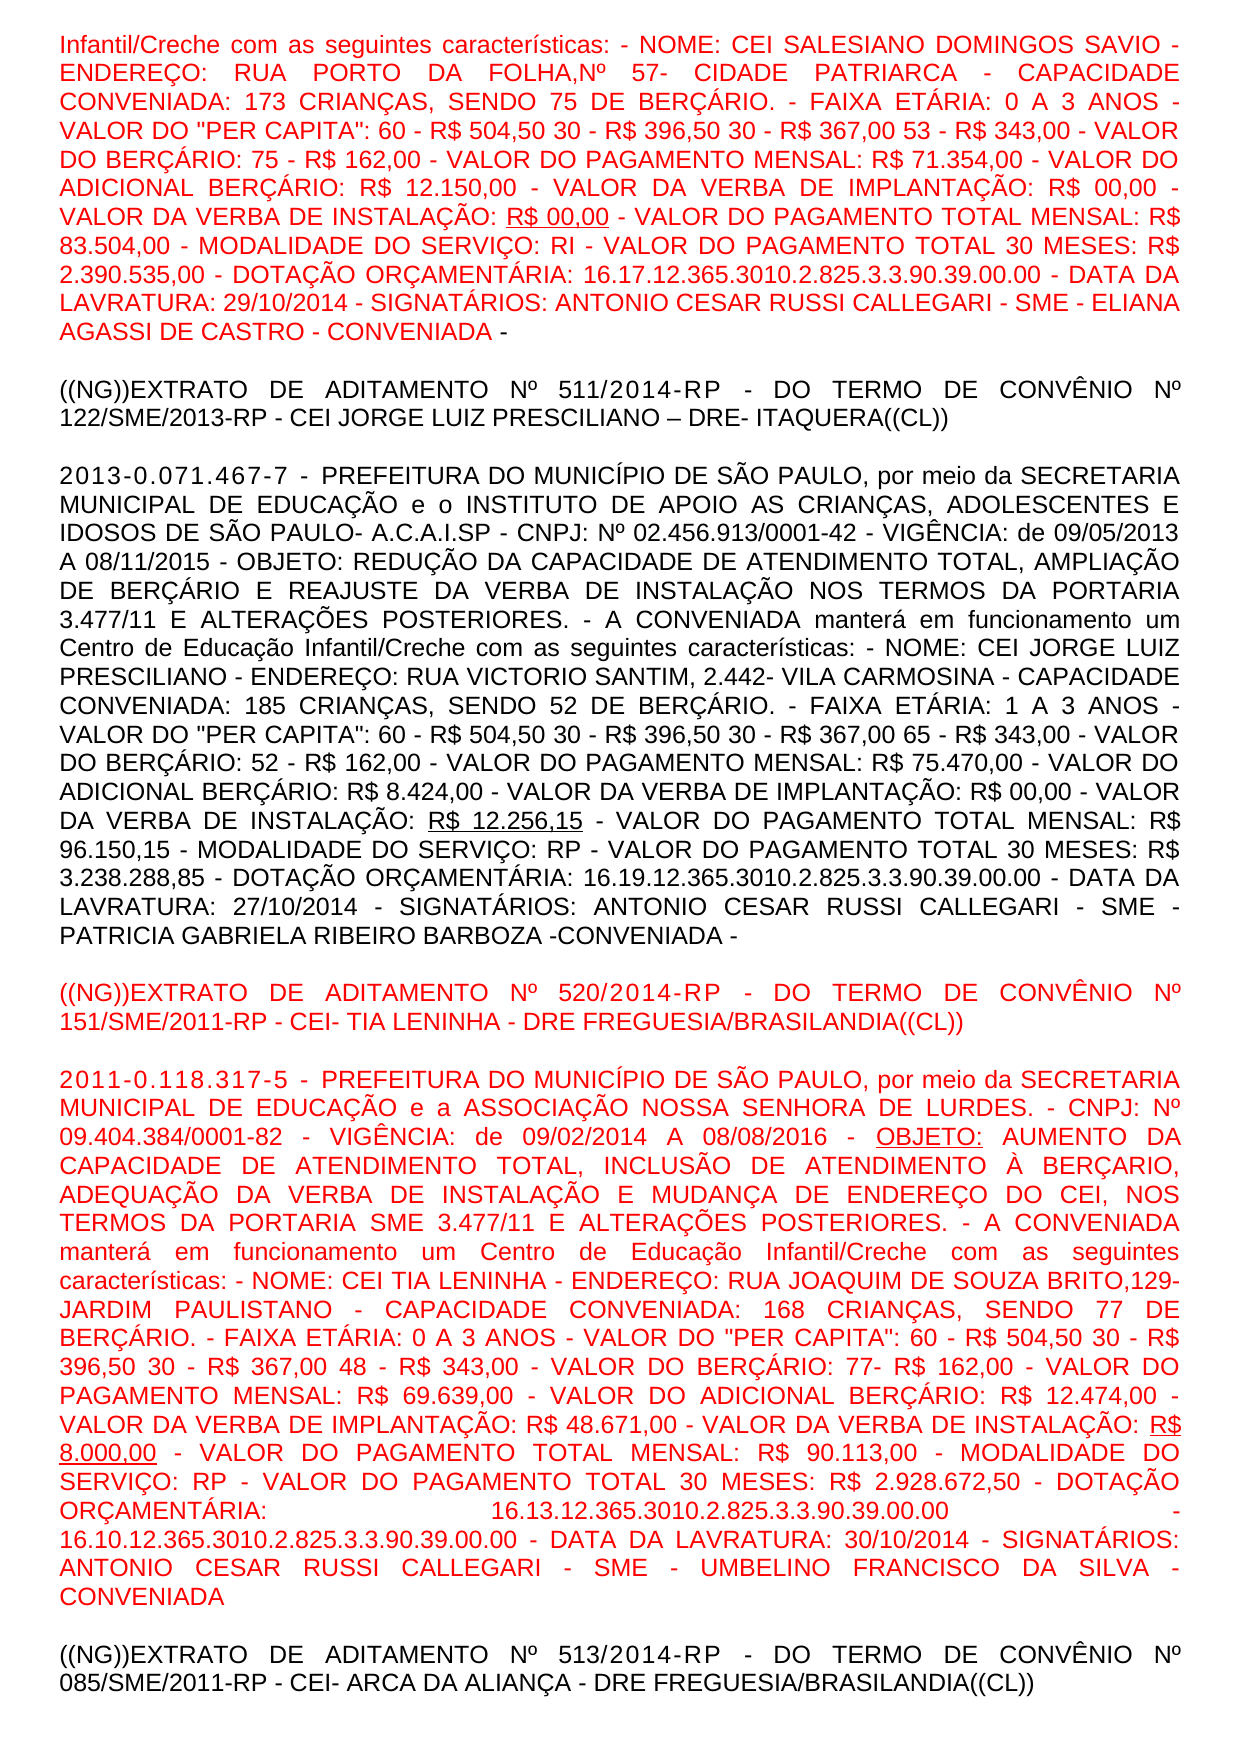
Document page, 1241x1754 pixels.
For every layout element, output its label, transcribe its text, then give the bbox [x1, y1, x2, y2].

text 2011-0.118.317-5 - PREFEITURA DO MUNICÍPIO DE SÃO PAULO, por meio da SECRETARIA MUNICIPAL DE EDUCAÇÃO e a ASSOCIAÇÃO NOSSA SENHORA DE LURDES. - CNPJ: Nº 09.404.384/0001-82 - VIGÊNCIA: de 09/02/2014 A 08/08/2016 - OBJETO: AUMENTO DA CAPACIDADE DE ATENDIMENTO TOTAL, INCLUSÃO DE ATENDIMENTO À BERÇARIO, ADEQUAÇÃO DA VERBA DE INSTALAÇÃO E MUDANÇA DE ENDEREÇO DO CEI, NOS TERMOS DA PORTARIA SME 3.477/11 E ALTERAÇÕES POSTERIORES. - A CONVENIADA manterá em funcionamento um Centro de Educação Infantil/Creche com as seguintes características: - NOME: CEI TIA LENINHA - ENDEREÇO: RUA JOAQUIM DE SOUZA BRITO,129-JARDIM PAULISTANO - CAPACIDADE CONVENIADA: 168 CRIANÇAS, SENDO 77 DE BERÇÁRIO. - FAIXA ETÁRIA: 0 A 3 ANOS - VALOR DO "PER CAPITA": 60 - R$ 504,50 30 - R$ 396,50 30 - R$ 367,00 48 - R$ 343,00 - VALOR DO BERÇÁRIO: 77- R$ 162,00 - VALOR DO PAGAMENTO MENSAL: R$ 69.639,00 - VALOR DO ADICIONAL BERÇÁRIO: R$ 12.474,00 - VALOR DA VERBA DE IMPLANTAÇÃO: R$ 48.671,00 - VALOR DA VERBA DE INSTALAÇÃO: R$ 8.000,00 - VALOR DO PAGAMENTO TOTAL MENSAL: R$ 90.113,00 - MODALIDADE DO SERVIÇO: RP - VALOR DO PAGAMENTO TOTAL 30 MESES: R$ 2.928.672,50 - DOTAÇÃO ORÇAMENTÁRIA: 16.13.12.365.3010.2.825.3.3.90.39.00.00 - 16.10.12.365.3010.2.825.3.3.90.39.00.00 - DATA DA LAVRATURA: 30/10/2014 - SIGNATÁRIOS: ANTONIO CESAR RUSSI CALLEGARI - SME - UMBELINO FRANCISCO DA SILVA - CONVENIADA [59, 1064, 1181, 1611]
text ((NG))EXTRATO DE ADITAMENTO Nº 511/2014-RP - DO TERMO DE CONVÊNIO Nº 122/SME/2013-RP - CEI JORGE LUIZ PRESCILIANO – DRE- ITAQUERA((CL)) [59, 374, 1181, 432]
text ((NG))EXTRATO DE ADITAMENTO Nº 513/2014-RP - DO TERMO DE CONVÊNIO Nº 085/SME/2011-RP - CEI- ARCA DA ALIANÇA - DRE FREGUESIA/BRASILANDIA((CL)) [59, 1639, 1181, 1697]
text ((NG))EXTRATO DE ADITAMENTO Nº 520/2014-RP - DO TERMO DE CONVÊNIO Nº 151/SME/2011-RP - CEI- TIA LENINHA - DRE FREGUESIA/BRASILANDIA((CL)) [59, 978, 1181, 1036]
text 2013-0.071.467-7 - PREFEITURA DO MUNICÍPIO DE SÃO PAULO, por meio da SECRETARIA MUNICIPAL DE EDUCAÇÃO e o INSTITUTO DE APOIO AS CRIANÇAS, ADOLESCENTES E IDOSOS DE SÃO PAULO- A.C.A.I.SP - CNPJ: Nº 02.456.913/0001-42 - VIGÊNCIA: de 09/05/2013 A 08/11/2015 - OBJETO: REDUÇÃO DA CAPACIDADE DE ATENDIMENTO TOTAL, AMPLIAÇÃO DE BERÇÁRIO E REAJUSTE DA VERBA DE INSTALAÇÃO NOS TERMOS DA PORTARIA 3.477/11 E ALTERAÇÕES POSTERIORES. - A CONVENIADA manterá em funcionamento um Centro de Educação Infantil/Creche com as seguintes características: - NOME: CEI JORGE LUIZ PRESCILIANO - ENDEREÇO: RUA VICTORIO SANTIM, 2.442- VILA CARMOSINA - CAPACIDADE CONVENIADA: 185 CRIANÇAS, SENDO 52 DE BERÇÁRIO. - FAIXA ETÁRIA: 1 A 3 ANOS - VALOR DO "PER CAPITA": 60 - R$ 504,50 30 - R$ 396,50 30 - R$ 367,00 65 - R$ 343,00 - VALOR DO BERÇÁRIO: 52 - R$ 162,00 - VALOR DO PAGAMENTO MENSAL: R$ 75.470,00 - VALOR DO ADICIONAL BERÇÁRIO: R$ 8.424,00 - VALOR DA VERBA DE IMPLANTAÇÃO: R$ 00,00 - VALOR DA VERBA DE INSTALAÇÃO: R$ 12.256,15 - VALOR DO PAGAMENTO TOTAL MENSAL: R$ 96.150,15 - MODALIDADE DO SERVIÇO: RP - VALOR DO PAGAMENTO TOTAL 30 MESES: R$ 3.238.288,85 - DOTAÇÃO ORÇAMENTÁRIA: 16.19.12.365.3010.2.825.3.3.90.39.00.00 - DATA DA LAVRATURA: 27/10/2014 - SIGNATÁRIOS: ANTONIO CESAR RUSSI CALLEGARI - SME - PATRICIA GABRIELA RIBEIRO BARBOZA -CONVENIADA - [59, 461, 1181, 949]
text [59, 29, 1181, 346]
